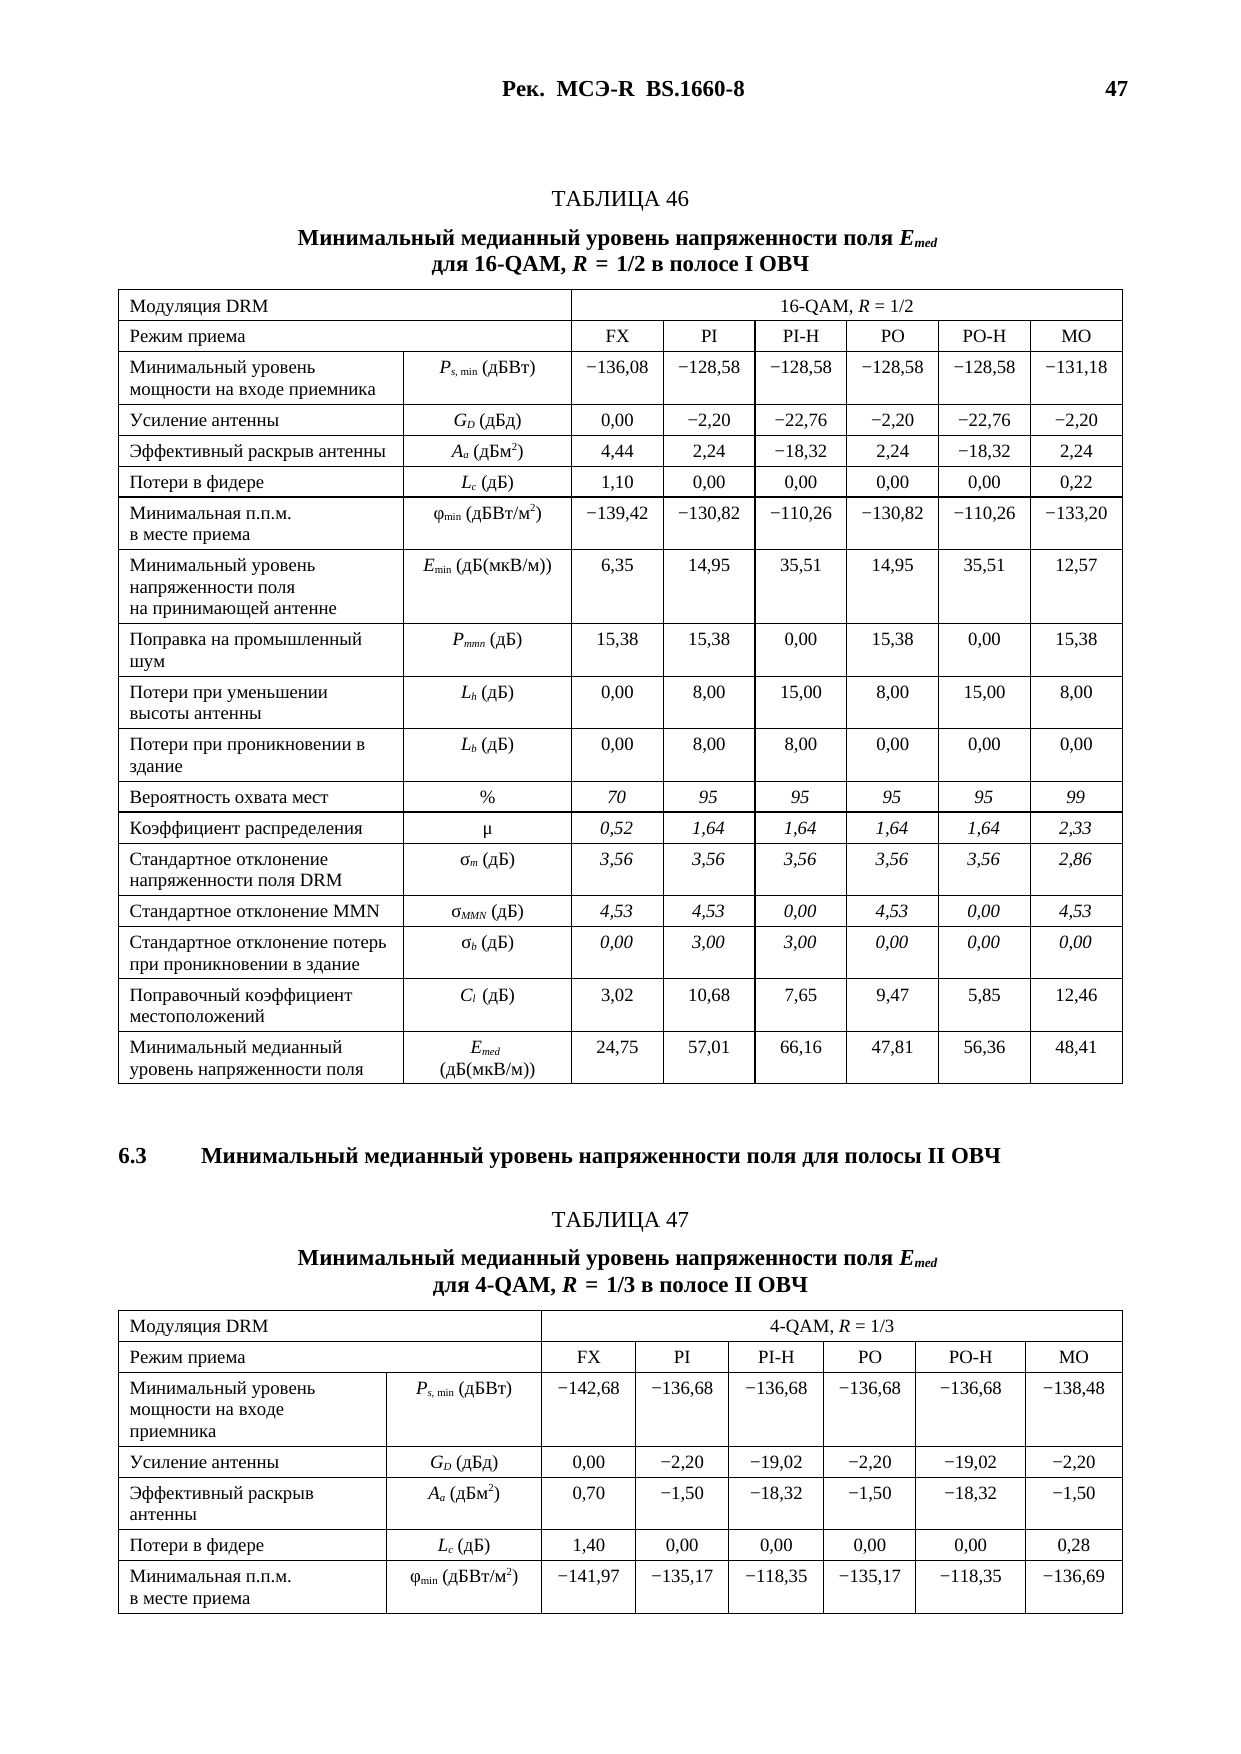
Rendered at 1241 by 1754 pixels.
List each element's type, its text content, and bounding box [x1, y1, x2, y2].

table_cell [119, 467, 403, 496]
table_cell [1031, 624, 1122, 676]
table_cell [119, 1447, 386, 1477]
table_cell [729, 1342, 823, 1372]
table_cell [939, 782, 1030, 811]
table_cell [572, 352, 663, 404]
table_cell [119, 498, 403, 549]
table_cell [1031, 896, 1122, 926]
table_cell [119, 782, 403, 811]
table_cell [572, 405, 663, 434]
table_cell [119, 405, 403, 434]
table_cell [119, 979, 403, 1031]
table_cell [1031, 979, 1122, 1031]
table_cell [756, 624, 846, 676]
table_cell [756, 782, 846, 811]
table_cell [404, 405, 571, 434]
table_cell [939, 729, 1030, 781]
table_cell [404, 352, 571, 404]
text ТАБЛИЦА 46 [118, 185, 1122, 212]
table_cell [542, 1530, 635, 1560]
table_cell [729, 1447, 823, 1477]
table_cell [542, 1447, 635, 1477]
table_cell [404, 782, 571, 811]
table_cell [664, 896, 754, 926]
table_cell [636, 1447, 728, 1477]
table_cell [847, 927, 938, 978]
text ТАБЛИЦА 47 [118, 1206, 1122, 1232]
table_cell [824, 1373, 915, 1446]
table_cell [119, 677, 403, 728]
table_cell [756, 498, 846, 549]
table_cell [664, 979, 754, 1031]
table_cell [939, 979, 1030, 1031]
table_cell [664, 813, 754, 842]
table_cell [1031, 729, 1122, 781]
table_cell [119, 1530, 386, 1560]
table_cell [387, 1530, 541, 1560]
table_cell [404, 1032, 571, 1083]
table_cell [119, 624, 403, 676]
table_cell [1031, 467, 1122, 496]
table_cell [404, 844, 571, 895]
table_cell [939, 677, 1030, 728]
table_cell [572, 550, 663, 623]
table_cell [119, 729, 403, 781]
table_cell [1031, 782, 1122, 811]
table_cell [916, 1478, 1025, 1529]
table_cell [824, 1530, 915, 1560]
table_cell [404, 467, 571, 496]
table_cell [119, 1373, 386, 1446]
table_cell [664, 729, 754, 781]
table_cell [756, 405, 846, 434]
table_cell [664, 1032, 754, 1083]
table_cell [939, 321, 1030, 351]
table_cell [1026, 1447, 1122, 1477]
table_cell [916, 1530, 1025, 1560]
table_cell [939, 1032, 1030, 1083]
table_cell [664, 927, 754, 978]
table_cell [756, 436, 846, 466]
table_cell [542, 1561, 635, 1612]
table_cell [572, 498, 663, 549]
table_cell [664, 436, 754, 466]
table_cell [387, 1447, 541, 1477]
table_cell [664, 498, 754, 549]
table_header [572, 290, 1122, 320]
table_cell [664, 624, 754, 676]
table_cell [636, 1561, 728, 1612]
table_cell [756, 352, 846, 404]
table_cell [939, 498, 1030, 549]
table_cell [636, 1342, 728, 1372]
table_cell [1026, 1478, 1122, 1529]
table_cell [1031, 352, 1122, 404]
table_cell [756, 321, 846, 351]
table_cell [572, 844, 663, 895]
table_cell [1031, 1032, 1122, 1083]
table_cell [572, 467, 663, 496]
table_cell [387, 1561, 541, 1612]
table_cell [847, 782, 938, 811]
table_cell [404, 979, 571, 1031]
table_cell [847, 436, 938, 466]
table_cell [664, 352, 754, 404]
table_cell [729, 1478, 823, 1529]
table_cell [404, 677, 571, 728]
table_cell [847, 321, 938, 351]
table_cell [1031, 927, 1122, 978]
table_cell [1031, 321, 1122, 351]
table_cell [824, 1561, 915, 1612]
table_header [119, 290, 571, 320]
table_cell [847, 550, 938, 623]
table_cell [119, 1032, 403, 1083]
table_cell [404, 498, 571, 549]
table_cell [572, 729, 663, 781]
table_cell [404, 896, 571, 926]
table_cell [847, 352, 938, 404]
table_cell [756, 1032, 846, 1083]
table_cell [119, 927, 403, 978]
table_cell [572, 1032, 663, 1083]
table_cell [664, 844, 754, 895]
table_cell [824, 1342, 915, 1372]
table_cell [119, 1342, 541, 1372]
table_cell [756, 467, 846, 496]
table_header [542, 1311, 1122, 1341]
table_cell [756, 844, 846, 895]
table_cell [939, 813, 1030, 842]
subtitle 6.3 Минимальный медианный уровень напряженности поля для полосы II ОВЧ [118, 1142, 1122, 1168]
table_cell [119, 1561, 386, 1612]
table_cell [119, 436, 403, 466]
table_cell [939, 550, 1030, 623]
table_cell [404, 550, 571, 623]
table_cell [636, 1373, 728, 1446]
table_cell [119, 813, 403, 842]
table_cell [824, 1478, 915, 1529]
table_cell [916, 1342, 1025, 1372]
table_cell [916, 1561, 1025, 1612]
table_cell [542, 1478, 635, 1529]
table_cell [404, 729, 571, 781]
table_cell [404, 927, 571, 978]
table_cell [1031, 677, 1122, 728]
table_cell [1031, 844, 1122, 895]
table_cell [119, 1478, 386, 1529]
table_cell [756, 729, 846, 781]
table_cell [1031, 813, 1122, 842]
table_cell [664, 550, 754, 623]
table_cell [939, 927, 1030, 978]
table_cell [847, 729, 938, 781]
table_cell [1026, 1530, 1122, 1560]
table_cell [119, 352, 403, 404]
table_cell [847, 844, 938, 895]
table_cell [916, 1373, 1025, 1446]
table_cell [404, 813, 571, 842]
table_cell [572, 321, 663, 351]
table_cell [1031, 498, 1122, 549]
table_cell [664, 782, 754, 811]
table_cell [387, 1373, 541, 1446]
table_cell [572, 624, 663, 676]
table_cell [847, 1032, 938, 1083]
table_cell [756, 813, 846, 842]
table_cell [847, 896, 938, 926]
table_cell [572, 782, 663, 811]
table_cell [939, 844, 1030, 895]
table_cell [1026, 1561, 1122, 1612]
title Минимальный медианный уровень напряженности поля Emed для 16-QAM, R = 1/2 в полосе I ОВЧ [118, 224, 1122, 277]
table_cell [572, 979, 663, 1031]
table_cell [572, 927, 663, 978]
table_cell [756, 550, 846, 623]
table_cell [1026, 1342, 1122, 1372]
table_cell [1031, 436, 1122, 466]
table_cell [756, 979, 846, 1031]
title Минимальный медианный уровень напряженности поля Emed для 4-QAM, R = 1/3 в полосе II ОВЧ [118, 1244, 1122, 1297]
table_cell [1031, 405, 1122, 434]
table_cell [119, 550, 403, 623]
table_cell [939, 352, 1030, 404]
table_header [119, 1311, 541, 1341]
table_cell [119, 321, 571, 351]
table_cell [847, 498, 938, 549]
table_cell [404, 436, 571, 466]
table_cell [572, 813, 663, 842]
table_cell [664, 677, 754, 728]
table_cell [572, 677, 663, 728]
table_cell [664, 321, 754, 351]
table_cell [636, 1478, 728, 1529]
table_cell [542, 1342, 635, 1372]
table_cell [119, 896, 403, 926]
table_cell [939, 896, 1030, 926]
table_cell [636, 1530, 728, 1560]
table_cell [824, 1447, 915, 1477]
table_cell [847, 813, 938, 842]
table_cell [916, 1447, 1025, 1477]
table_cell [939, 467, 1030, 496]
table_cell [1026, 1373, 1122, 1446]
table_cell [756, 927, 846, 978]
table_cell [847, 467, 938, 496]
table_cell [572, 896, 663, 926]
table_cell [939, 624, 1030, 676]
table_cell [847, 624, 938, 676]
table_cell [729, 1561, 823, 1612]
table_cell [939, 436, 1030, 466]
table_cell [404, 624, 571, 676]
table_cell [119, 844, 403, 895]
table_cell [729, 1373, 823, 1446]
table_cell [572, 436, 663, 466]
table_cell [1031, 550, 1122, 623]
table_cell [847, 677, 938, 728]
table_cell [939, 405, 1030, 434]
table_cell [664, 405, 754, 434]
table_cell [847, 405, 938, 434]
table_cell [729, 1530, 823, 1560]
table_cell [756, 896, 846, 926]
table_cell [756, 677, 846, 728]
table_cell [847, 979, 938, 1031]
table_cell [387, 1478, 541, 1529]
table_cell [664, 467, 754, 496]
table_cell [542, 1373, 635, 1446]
